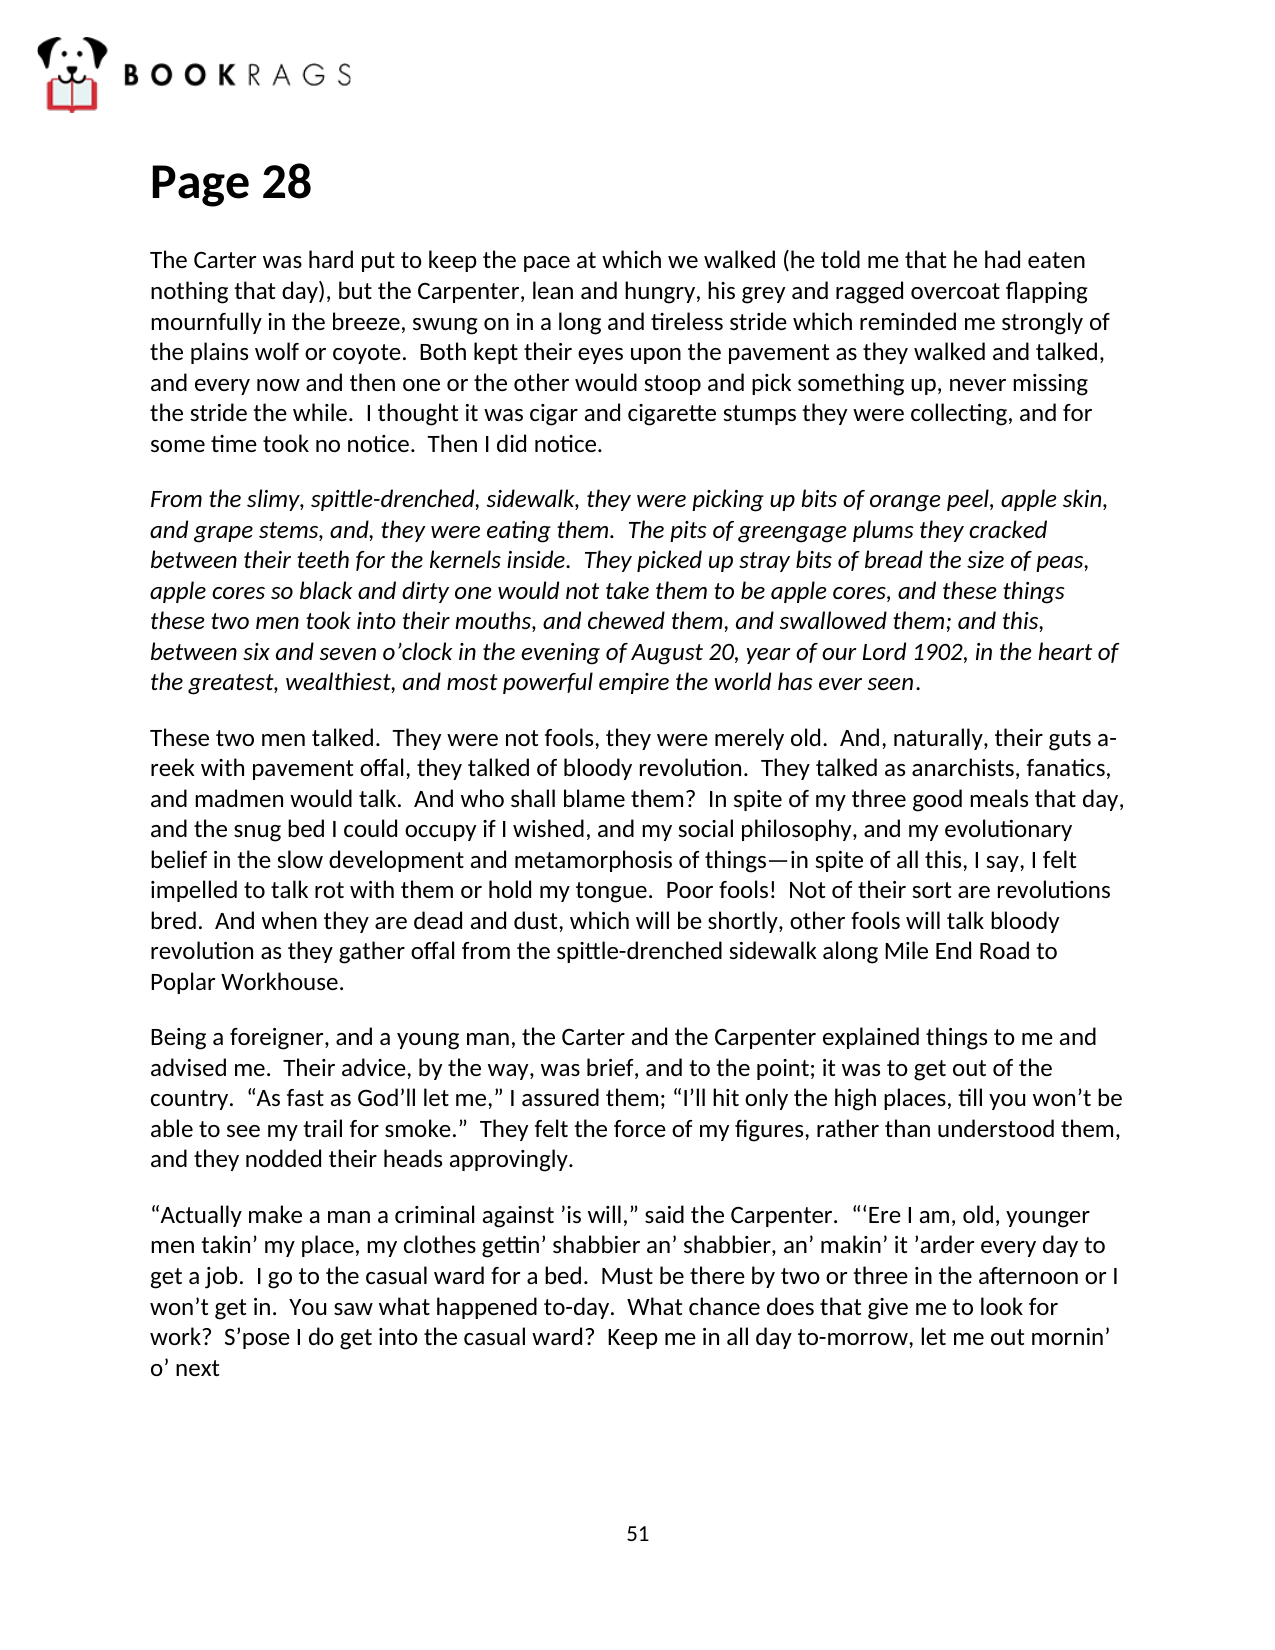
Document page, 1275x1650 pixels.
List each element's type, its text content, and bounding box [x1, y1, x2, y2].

text The Carter was hard put to keep the pace at which we walked (he told me that he had eaten nothing that day), but the Carpenter, lean and hungry, his grey and ragged overcoat flapping mournfully in the breeze, swung on in a long and tireless stride which reminded me strongly of the plains wolf or coyote. Both kept their eyes upon the pavement as they walked and talked, and every now and then one or the other would stoop and pick something up, never missing the stride the while. I thought it was cigar and cigarette stumps they were collecting, and for some time took no notice. Then I did notice. [150, 244, 1125, 458]
picture [37, 37, 351, 113]
text Page 28 [150, 150, 1125, 211]
text Being a foreigner, and a young man, the Carter and the Carpenter explained things to me and advised me. Their advice, by the way, was brief, and to the point; it was to get out of the country. “As fast as God’ll let me,” I assured them; “I’ll hit only the high places, till you won’t be able to see my trail for smoke.” They felt the force of my figures, rather than understood them, and they nodded their heads approvingly. [150, 1022, 1125, 1174]
text “Actually make a man a criminal against ’is will,” said the Carpenter. “‘Ere I am, old, younger men takin’ my place, my clothes gettin’ shabbier an’ shabbier, an’ makin’ it ’arder every day to get a job. I go to the casual ward for a bed. Must be there by two or three in the afternoon or I won’t get in. You saw what happened to-day. What chance does that give me to look for work? S’pose I do get into the casual ward? Keep me in all day to-morrow, let me out mornin’ o’ next [150, 1199, 1125, 1382]
text These two men talked. They were not fools, they were merely old. And, naturally, their guts a-reek with pavement offal, they talked of bloody revolution. They talked as anarchists, fanatics, and madmen would talk. And who shall blame them? In spite of my three good meals that day, and the snug bed I could occupy if I wished, and my social philosophy, and my evolutionary belief in the slow development and metamorphosis of things—­in spite of all this, I say, I felt impelled to talk rot with them or hold my tongue. Poor fools! Not of their sort are revolutions bred. And when they are dead and dust, which will be shortly, other fools will talk bloody revolution as they gather offal from the spittle-drenched sidewalk along Mile End Road to Poplar Workhouse. [150, 722, 1125, 997]
text From the slimy, spittle-drenched, sidewalk, they were picking up bits of orange peel, apple skin, and grape stems, and, they were eating them. The pits of greengage plums they cracked between their teeth for the kernels inside. They picked up stray bits of bread the size of peas, apple cores so black and dirty one would not take them to be apple cores, and these things these two men took into their mouths, and chewed them, and swallowed them; and this, between six and seven o’clock in the evening of August 20, year of our Lord 1902, in the heart of the greatest, wealthiest, and most powerful empire the world has ever seen. [150, 483, 1125, 697]
